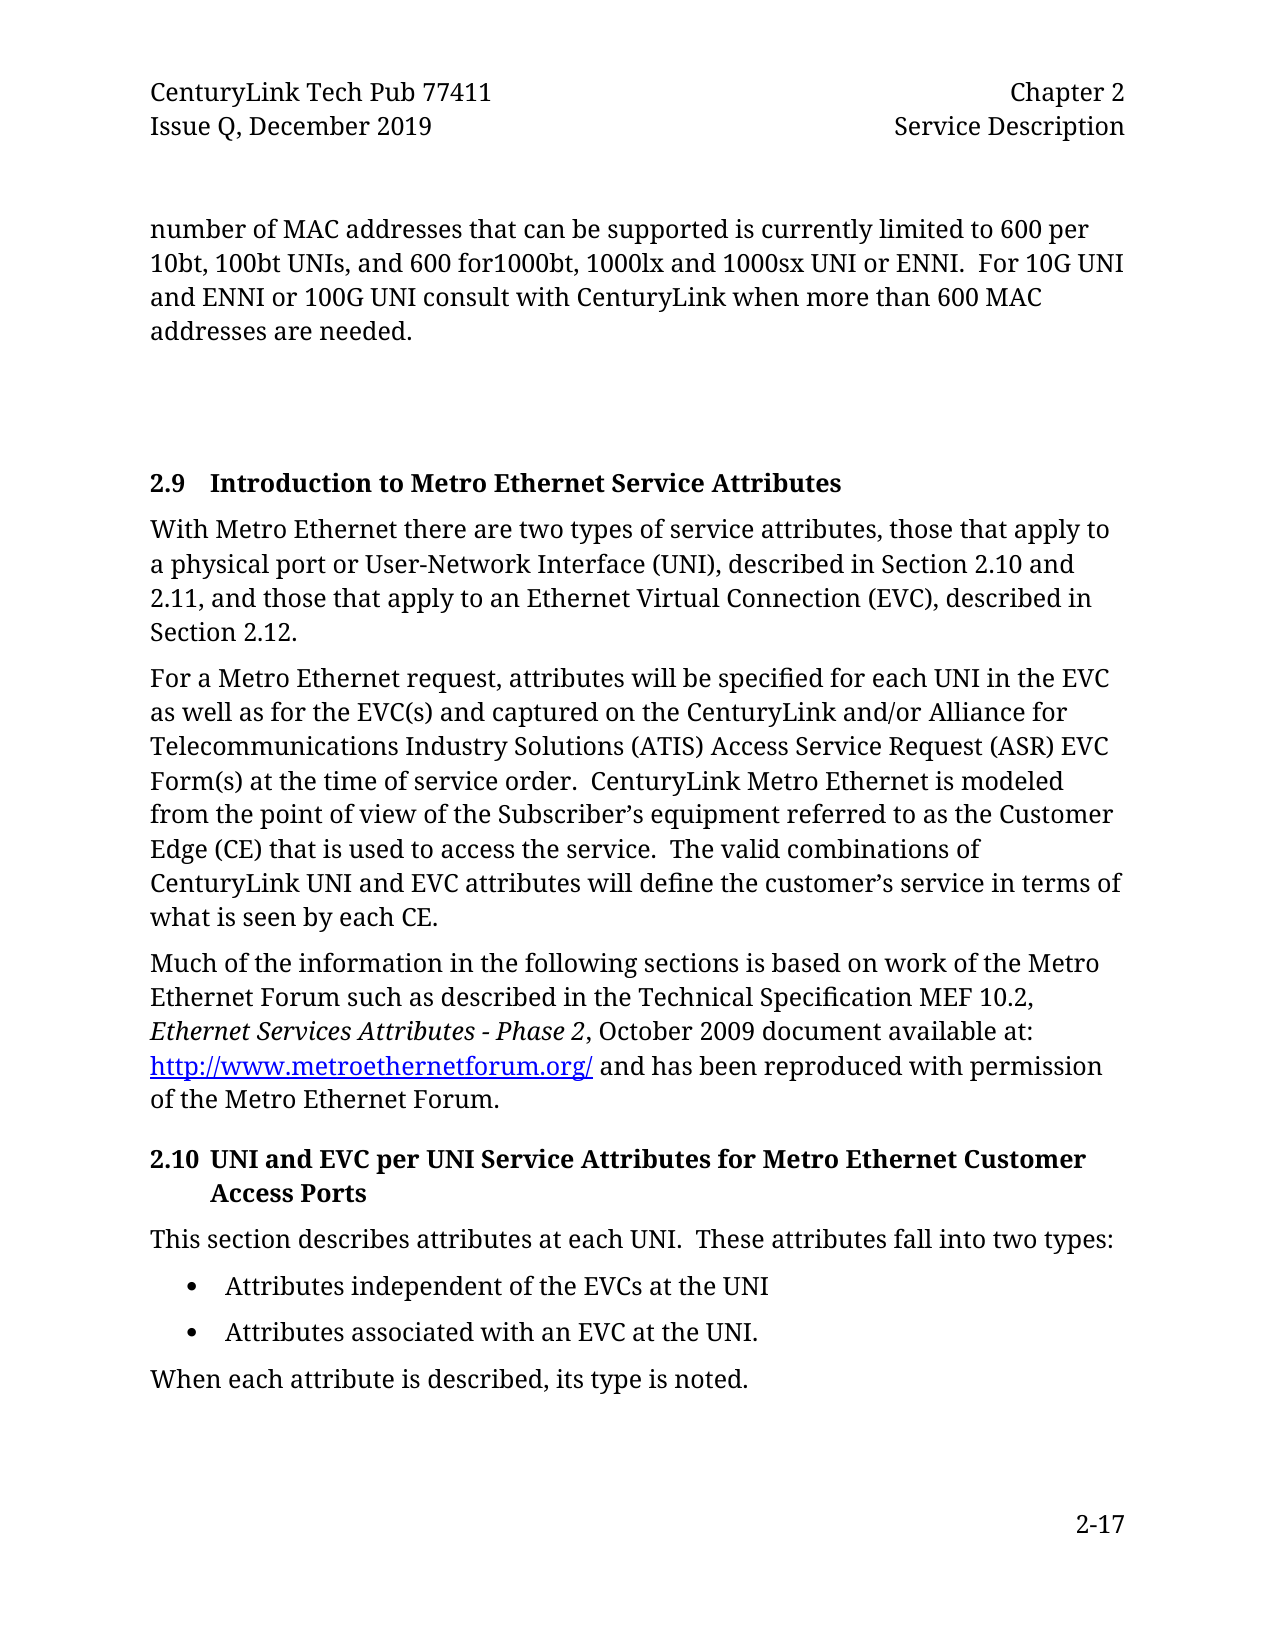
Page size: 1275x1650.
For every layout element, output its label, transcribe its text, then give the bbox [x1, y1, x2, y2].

text With Metro Ethernet there are two types of service attributes, those that apply to a physical port or User-Network Interface (), described in Section 2.10 and 2.11, and those that apply to an Ethernet Virtual Connection (), described in Section 2.12. [150, 512, 1125, 648]
text For a Metro Ethernet request, attributes will be specified for each in the as well as for the (s) and captured on the CenturyLink and/or for Telecommunications Industry Solutions (ATIS) Access Service Request () Form(s) at the time of service order. CenturyLink Metro Ethernet is modeled from the point of view of the Subscriber’s equipment referred to as the Customer Edge (CE) that is used to access the service. The valid combinations of CenturyLink and attributes will define the customer’s service in terms of what is seen by each CE. [150, 661, 1125, 933]
text When each attribute is described, its type is noted. [150, 1362, 1125, 1396]
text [150, 211, 1125, 347]
text This section describes attributes at each . These attributes fall into two types: [150, 1222, 1125, 1256]
subtitle Introduction to Metro Ethernet Service Attributes [150, 466, 1125, 500]
list Attributes associated with an at the . [187, 1315, 1125, 1349]
list Attributes independent of the EVCs at the [187, 1268, 1125, 1302]
subtitle and per Service Attributes for Metro Ethernet Customer Access Ports [150, 1141, 1125, 1209]
text Much of the information in the following sections is based on work of the Metro Ethernet Forum such as described in the Technical Specification MEF 10.2, Ethernet Services Attributes - Phase 2, October 2009 document available at: http://www.metroethernetforum.org/ and has been reproduced with permission of the Metro Ethernet Forum. [150, 946, 1125, 1116]
